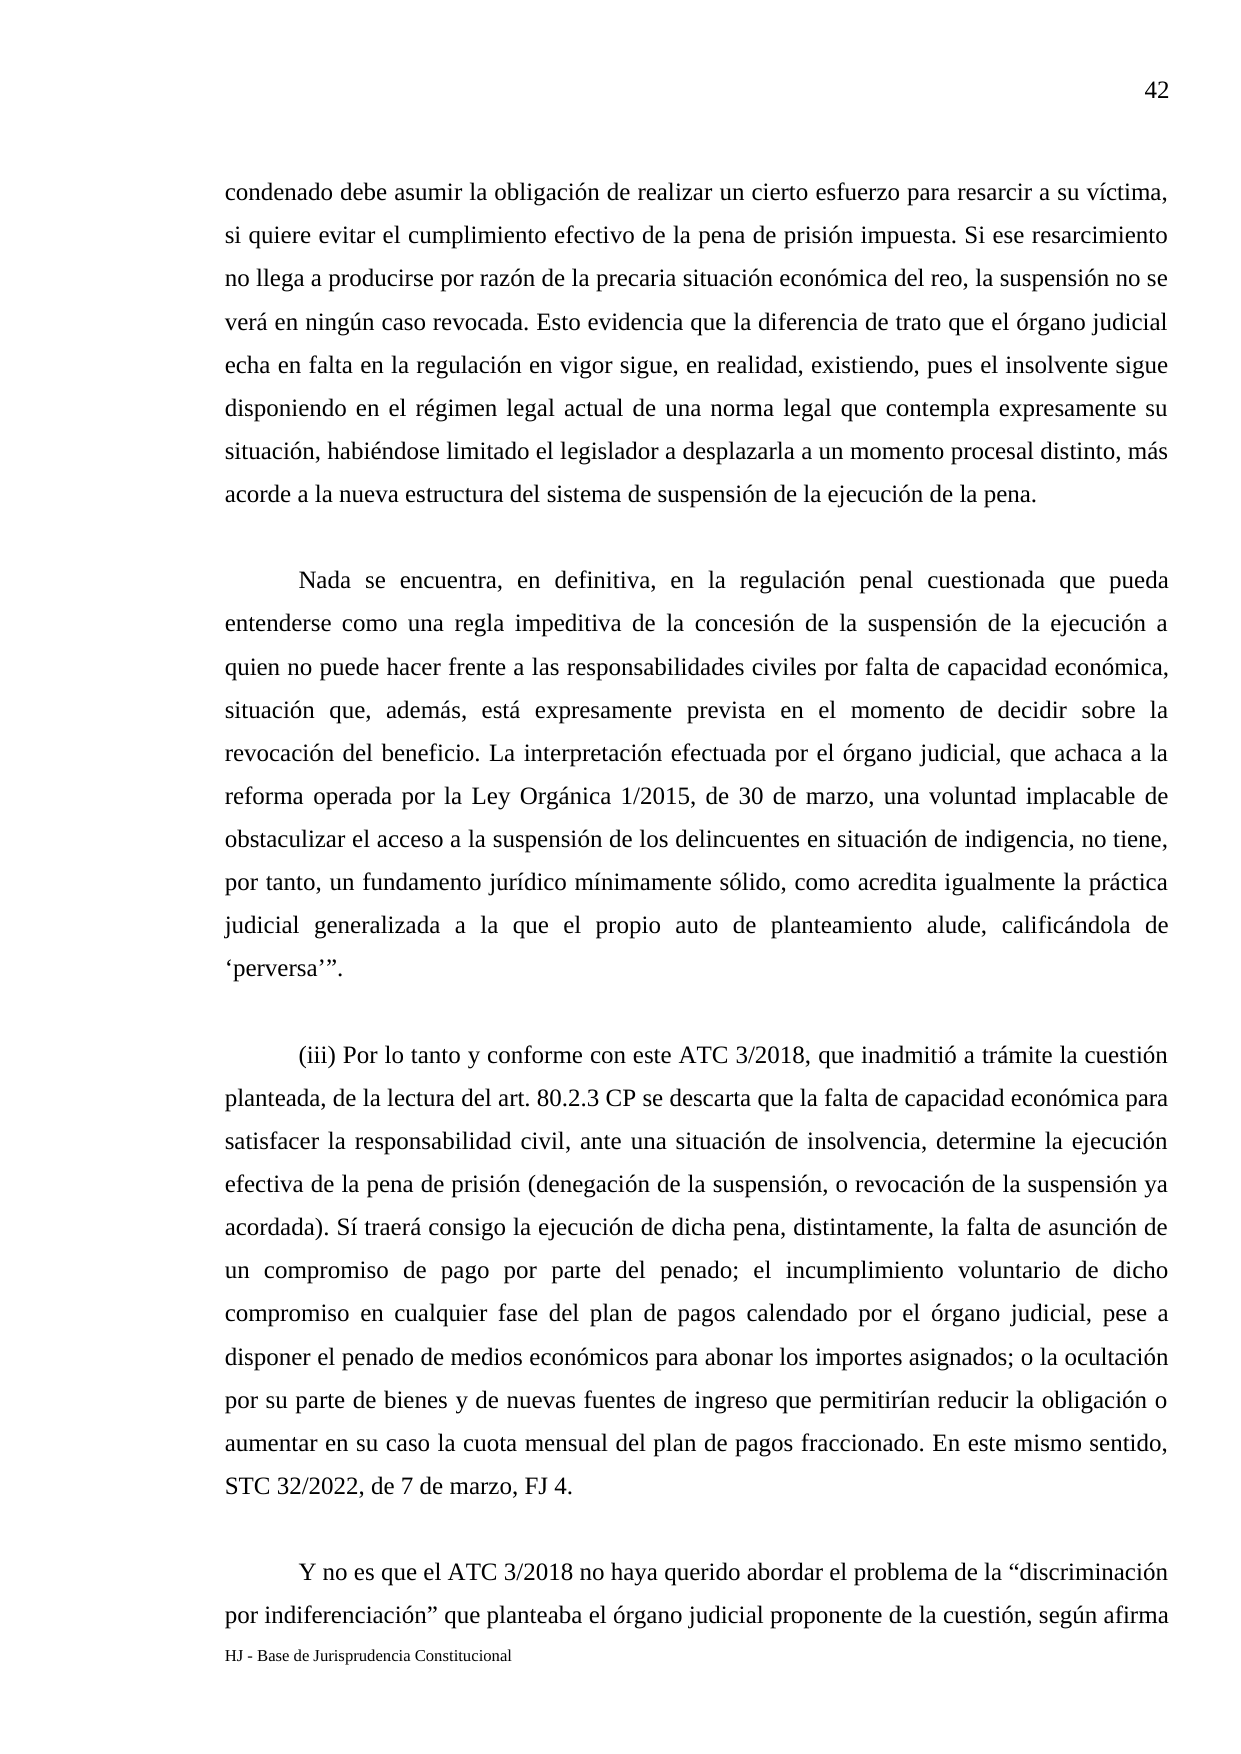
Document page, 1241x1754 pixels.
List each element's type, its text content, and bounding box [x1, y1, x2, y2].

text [224, 177, 1169, 508]
text (iii) Por lo tanto y conforme con este ATC 3/2018, que inadmitió a trámite la cuestión planteada, de la lectura del art. 80.2.3 CP se descarta que la falta de capacidad económica para satisfacer la responsabilidad civil, ante una situación de insolvencia, determine la ejecución efectiva de la pena de prisión (denegación de la suspensión, o revocación de la suspensión ya acordada). Sí traerá consigo la ejecución de dicha pena, distintamente, la falta de asunción de un compromiso de pago por parte del penado; el incumplimiento voluntario de dicho compromiso en cualquier fase del plan de pagos calendado por el órgano judicial, pese a disponer el penado de medios económicos para abonar los importes asignados; o la ocultación por su parte de bienes y de nuevas fuentes de ingreso que permitirían reducir la obligación o aumentar en su caso la cuota mensual del plan de pagos fraccionado. En este mismo sentido, STC 32/2022, de 7 de marzo, FJ 4. [224, 1040, 1169, 1500]
text Nada se encuentra, en definitiva, en la regulación penal cuestionada que pueda entenderse como una regla impeditiva de la concesión de la suspensión de la ejecución a quien no puede hacer frente a las responsabilidades civiles por falta de capacidad económica, situación que, además, está expresamente prevista en el momento de decidir sobre la revocación del beneficio. La interpretación efectuada por el órgano judicial, que achaca a la reforma operada por la Ley Orgánica 1/2015, de 30 de marzo, una voluntad implacable de obstaculizar el acceso a la suspensión de los delincuentes en situación de indigencia, no tiene, por tanto, un fundamento jurídico mínimamente sólido, como acredita igualmente la práctica judicial generalizada a la que el propio auto de planteamiento alude, calificándola de ‘perversa’”. [224, 565, 1169, 982]
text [224, 1557, 1169, 1629]
